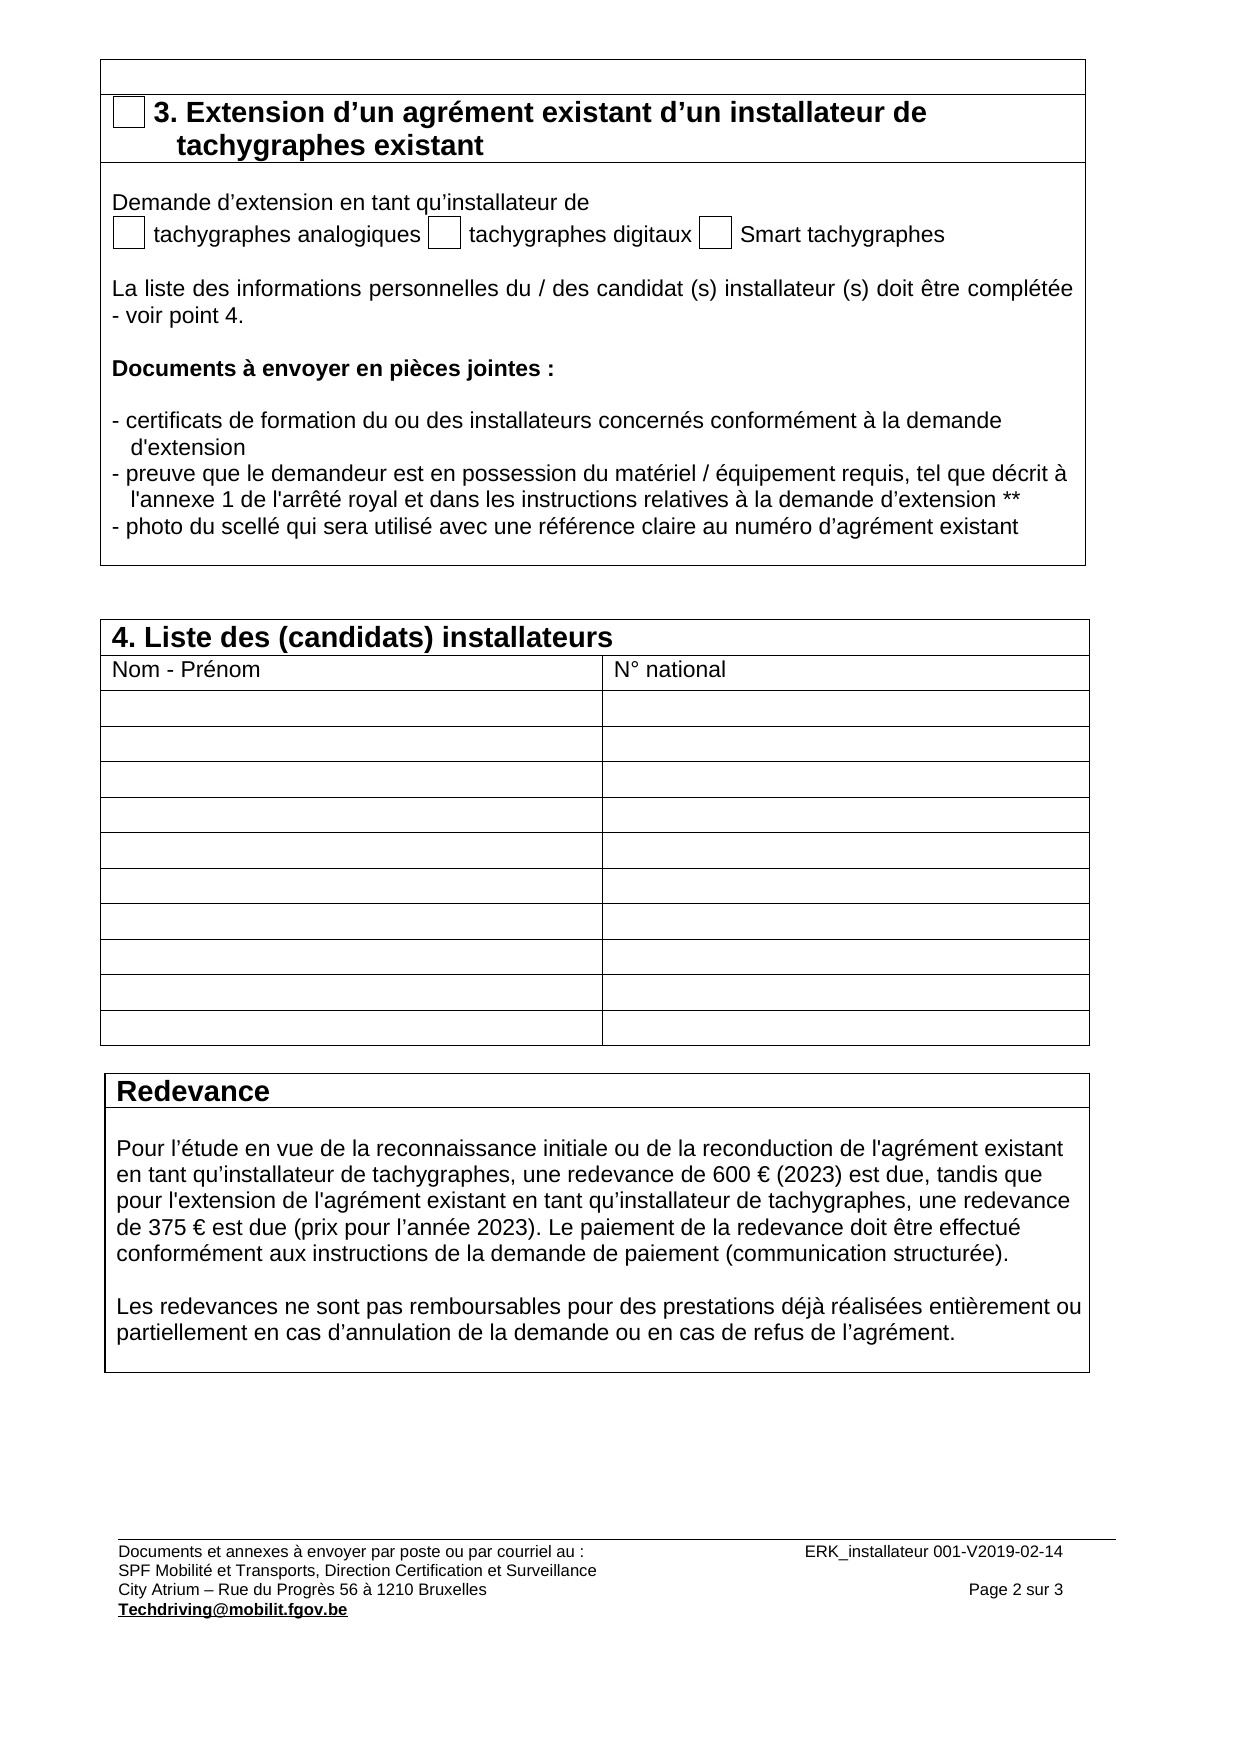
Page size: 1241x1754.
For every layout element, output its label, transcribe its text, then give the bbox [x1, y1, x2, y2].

table_cell [603, 975, 1089, 1010]
table_cell 3. Extension d’un agrément existant d’un installateur de tachygraphes existant [101, 95, 1085, 162]
table_header Redevance [106, 1074, 1089, 1107]
table_cell [101, 727, 602, 761]
table_cell [603, 940, 1089, 974]
table_cell [101, 869, 602, 903]
table_cell Nom - Prénom [101, 656, 602, 690]
table_cell Demande d’extension en tant qu’installateur de tachygraphes analogiques tachygraphes digitaux Smart tachygraphes La liste des informations personnelles du / des candidat (s) installateur (s) doit être complétée - voir point 4. Documents à envoyer en pièces jointes : - certificats de formation du ou des installateurs concernés conformément à la demande d'extension - preuve que le demandeur est en possession du matériel / équipement requis, tel que décrit à l'annexe 1 de l'arrêté royal et dans les instructions relatives à la demande d’extension ** - photo du scellé qui sera utilisé avec une référence claire au numéro d’agrément existant [101, 163, 1085, 565]
table_cell [603, 798, 1089, 832]
table_cell [101, 975, 602, 1010]
table_cell [603, 727, 1089, 761]
table_cell [603, 833, 1089, 868]
table_cell [101, 762, 602, 797]
table_cell [101, 60, 1085, 94]
table_cell [603, 762, 1089, 797]
table_header 4. Liste des (candidats) installateurs [101, 620, 1089, 654]
table_cell [101, 940, 602, 974]
table_cell N° national [603, 656, 1089, 690]
table_cell [603, 904, 1089, 939]
table_cell [101, 1011, 602, 1045]
table_cell [101, 798, 602, 832]
table_cell [101, 904, 602, 939]
table_cell [603, 691, 1089, 726]
table_cell [101, 691, 602, 726]
table_cell [603, 869, 1089, 903]
table_cell Pour l’étude en vue de la reconnaissance initiale ou de la reconduction de l'agrément existant en tant qu’installateur de tachygraphes, une redevance de 600 € (2023) est due, tandis que pour l'extension de l'agrément existant en tant qu’installateur de tachygraphes, une redevance de 375 € est due (prix pour l’année 2023). Le paiement de la redevance doit être effectué conformément aux instructions de la demande de paiement (communication structurée). Les redevances ne sont pas remboursables pour des prestations déjà réalisées entièrement ou partiellement en cas d’annulation de la demande ou en cas de refus de l’agrément. [106, 1108, 1089, 1372]
table_cell [603, 1011, 1089, 1045]
table_cell [101, 833, 602, 868]
